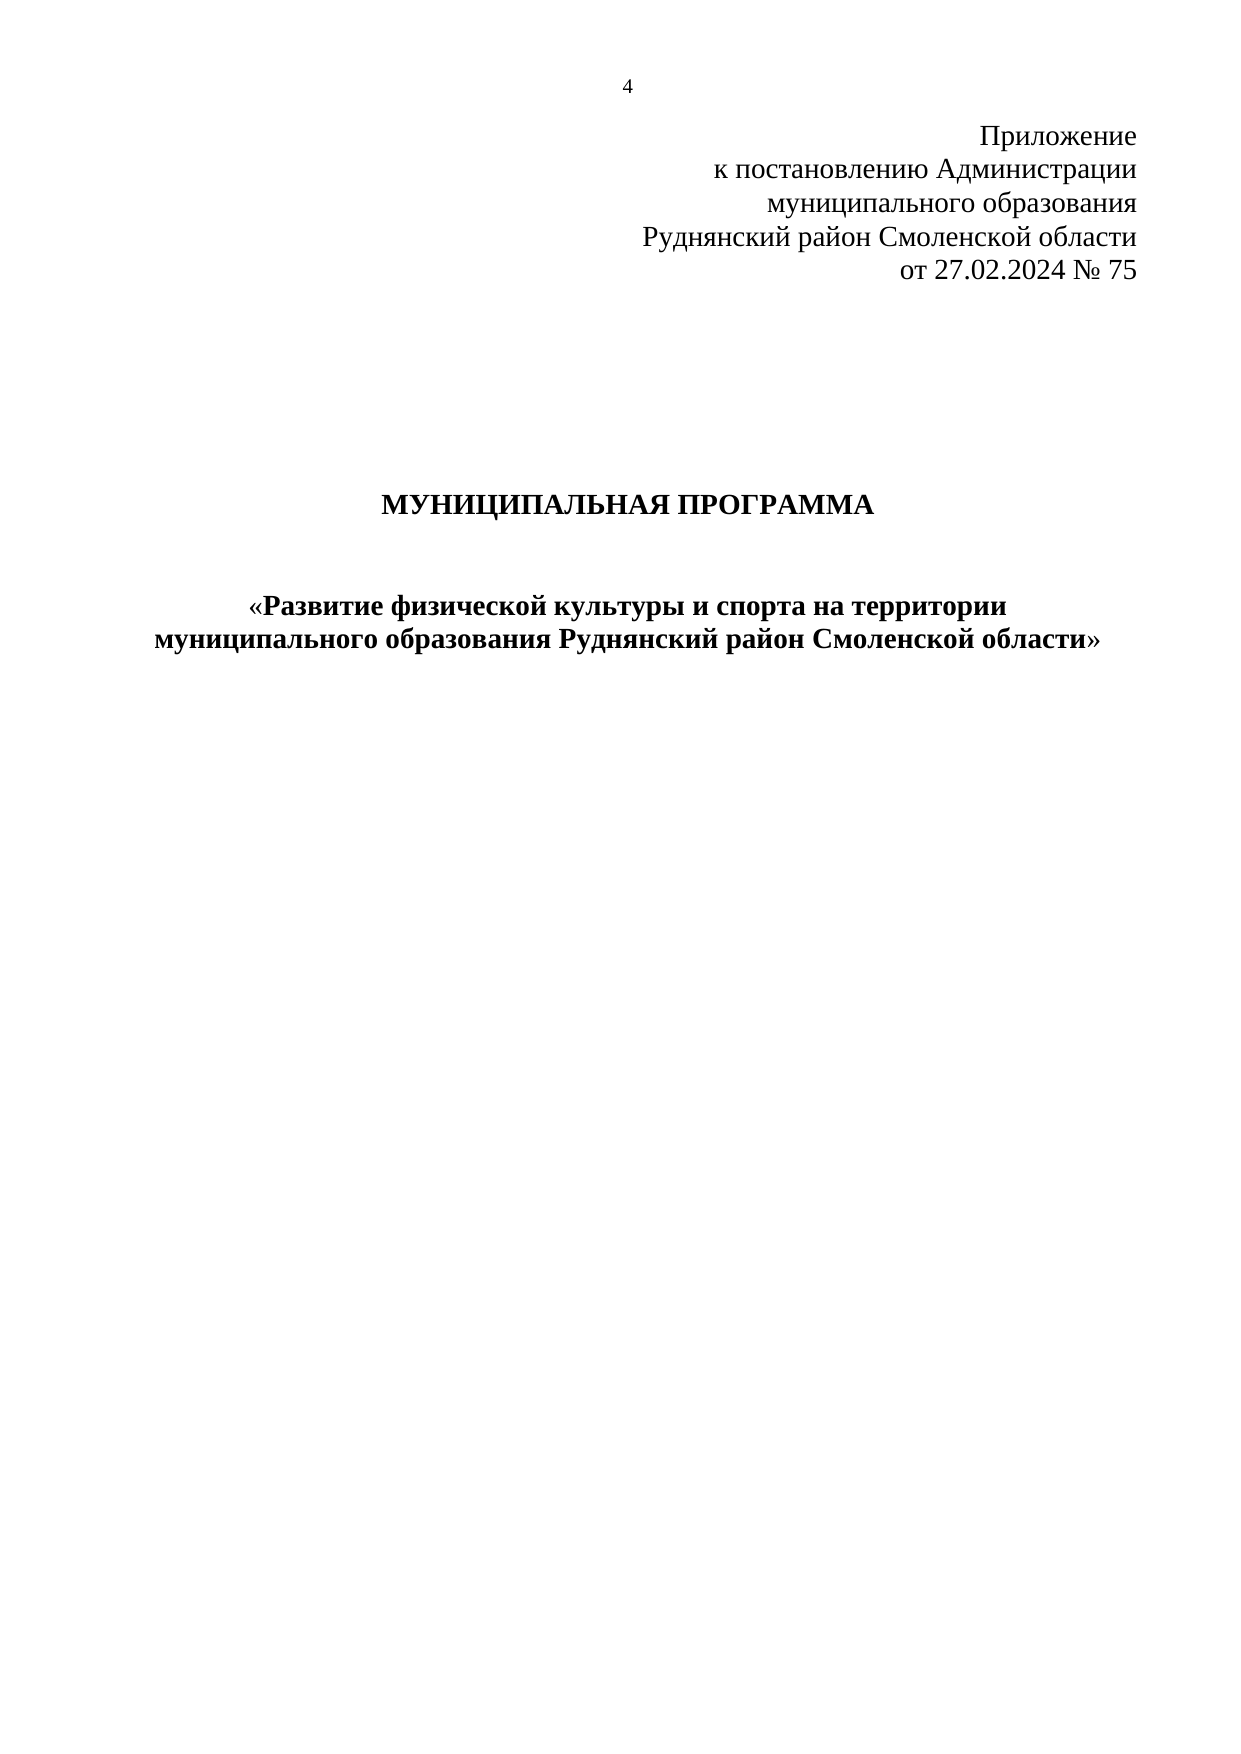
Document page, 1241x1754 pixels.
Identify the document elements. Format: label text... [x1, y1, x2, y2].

text муниципального образования [118, 185, 1137, 219]
text Приложение [118, 118, 1137, 152]
text к постановлению Администрации [118, 152, 1137, 185]
text «Развитие физической культуры и спорта на территории [118, 588, 1137, 621]
text муниципального образования Руднянский район Смоленской области» [118, 621, 1137, 655]
text Руднянский район Смоленской области [118, 219, 1137, 252]
text от 27.02.2024 № 75 [118, 252, 1137, 286]
text МУНИЦИПАЛЬНАЯ ПРОГРАММА [118, 487, 1137, 521]
